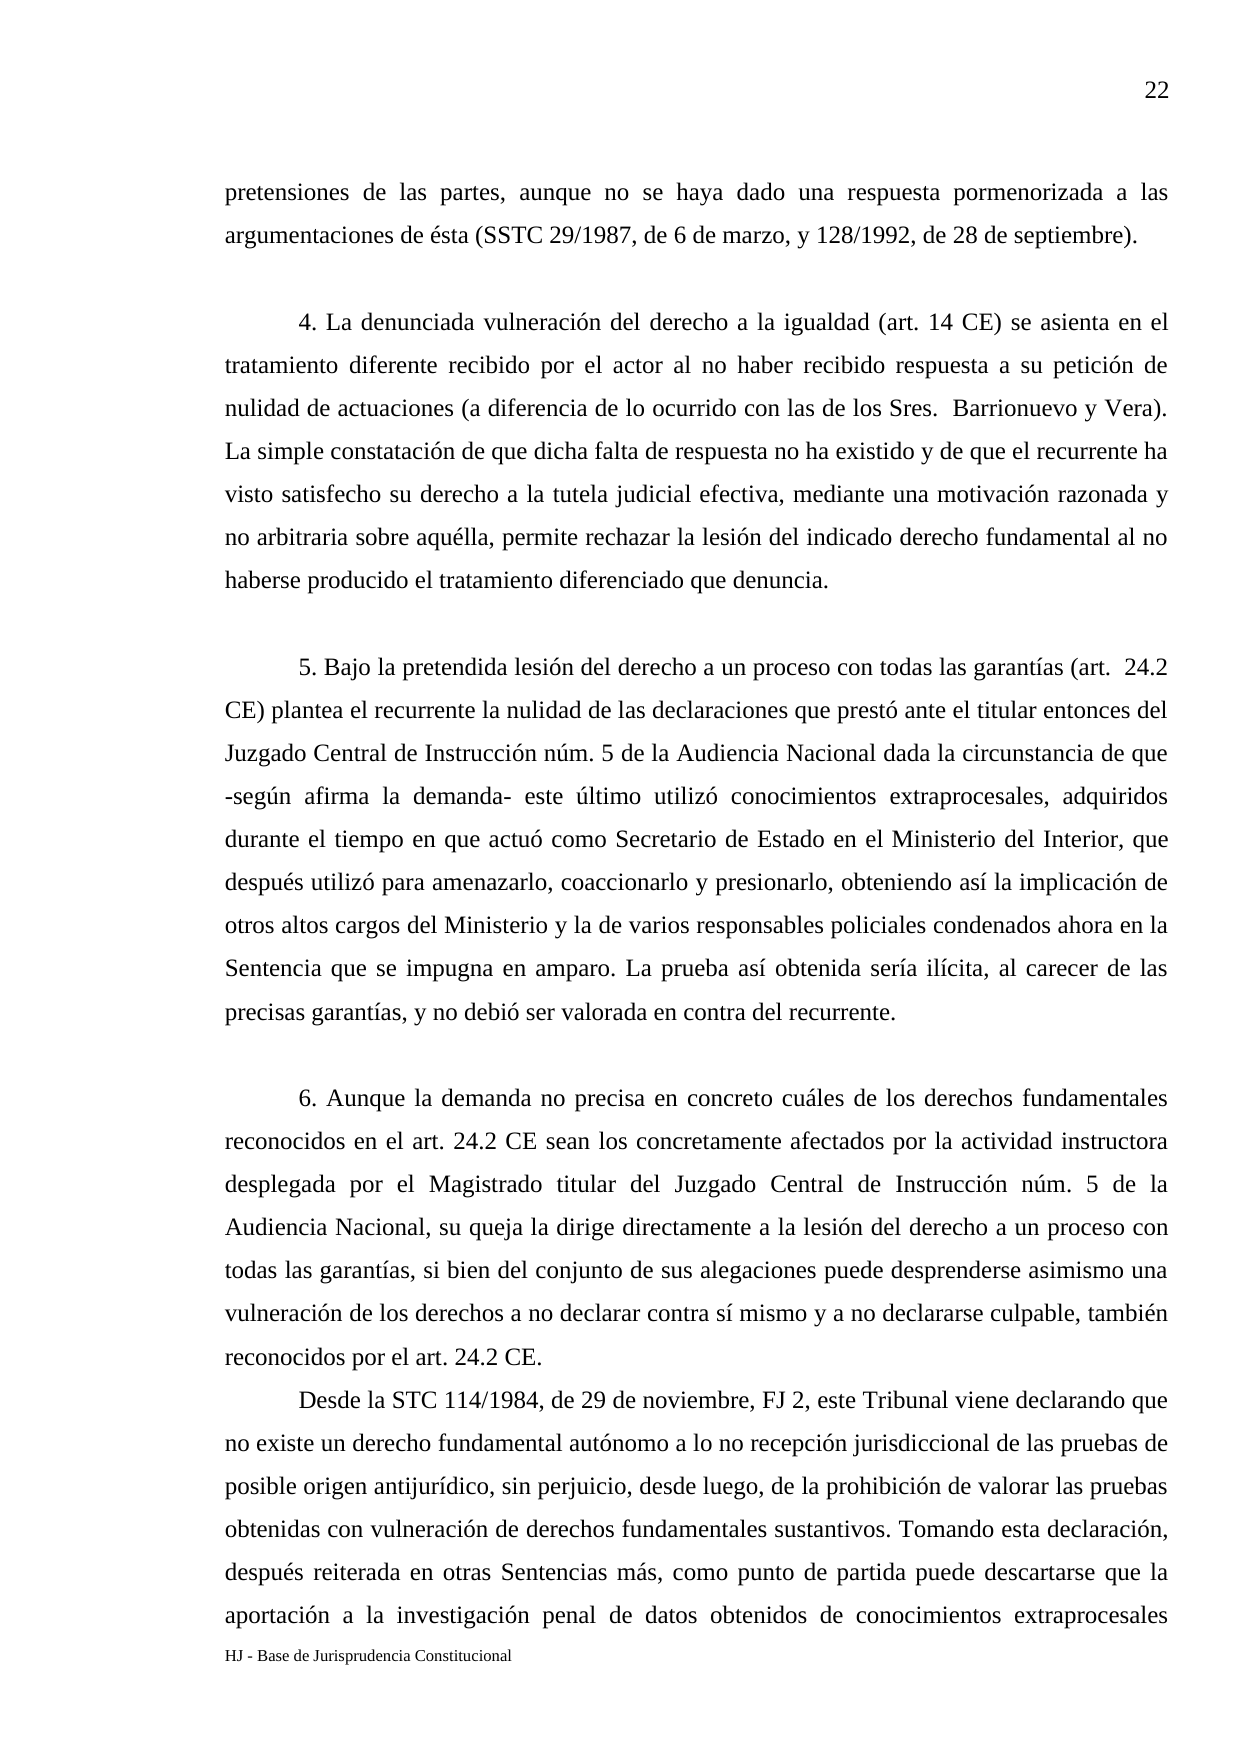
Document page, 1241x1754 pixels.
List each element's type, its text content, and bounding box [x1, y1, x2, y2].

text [224, 1385, 1169, 1629]
text 4. La denunciada vulneración del derecho a la igualdad (art. 14 CE) se asienta en el tratamiento diferente recibido por el actor al no haber recibido respuesta a su petición de nulidad de actuaciones (a diferencia de lo ocurrido con las de los Sres. Barrionuevo y Vera). La simple constatación de que dicha falta de respuesta no ha existido y de que el recurrente ha visto satisfecho su derecho a la tutela judicial efectiva, mediante una motivación razonada y no arbitraria sobre aquélla, permite rechazar la lesión del indicado derecho fundamental al no haberse producido el tratamiento diferenciado que denuncia. [224, 307, 1169, 594]
text 6. Aunque la demanda no precisa en concreto cuáles de los derechos fundamentales reconocidos en el art. 24.2 CE sean los concretamente afectados por la actividad instructora desplegada por el Magistrado titular del Juzgado Central de Instrucción núm. 5 de la Audiencia Nacional, su queja la dirige directamente a la lesión del derecho a un proceso con todas las garantías, si bien del conjunto de sus alegaciones puede desprenderse asimismo una vulneración de los derechos a no declarar contra sí mismo y a no declararse culpable, también reconocidos por el art. 24.2 CE. [224, 1083, 1169, 1370]
text 5. Bajo la pretendida lesión del derecho a un proceso con todas las garantías (art. 24.2 CE) plantea el recurrente la nulidad de las declaraciones que prestó ante el titular entonces del Juzgado Central de Instrucción núm. 5 de la Audiencia Nacional dada la circunstancia de que -según afirma la demanda- este último utilizó conocimientos extraprocesales, adquiridos durante el tiempo en que actuó como Secretario de Estado en el Ministerio del Interior, que después utilizó para amenazarlo, coaccionarlo y presionarlo, obteniendo así la implicación de otros altos cargos del Ministerio y la de varios responsables policiales condenados ahora en la Sentencia que se impugna en amparo. La prueba así obtenida sería ilícita, al carecer de las precisas garantías, y no debió ser valorada en contra del recurrente. [224, 652, 1169, 1025]
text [224, 177, 1169, 249]
